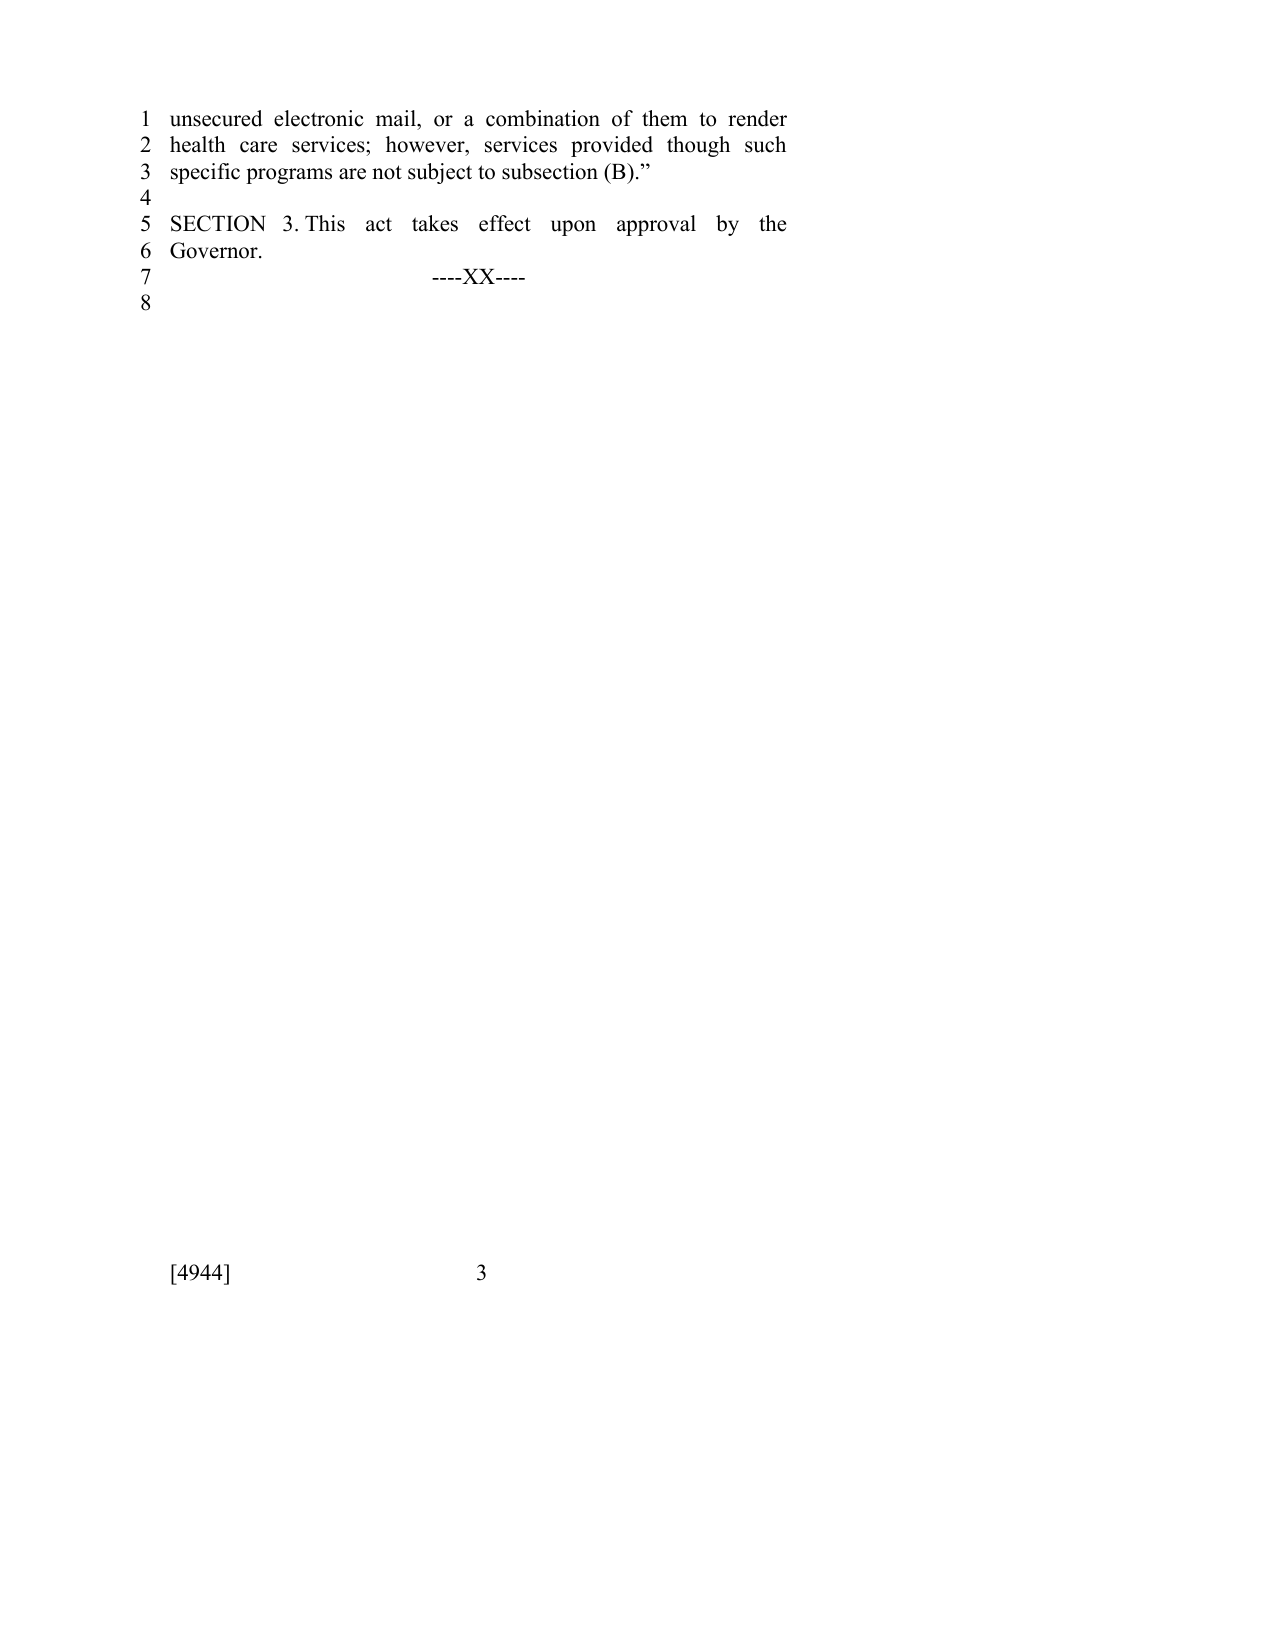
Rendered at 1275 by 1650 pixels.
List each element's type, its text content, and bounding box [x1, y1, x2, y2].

text ----XX---- [169, 263, 787, 289]
text SECTION 3. This act takes effect upon approval by the Governor. [169, 210, 787, 263]
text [169, 105, 787, 184]
